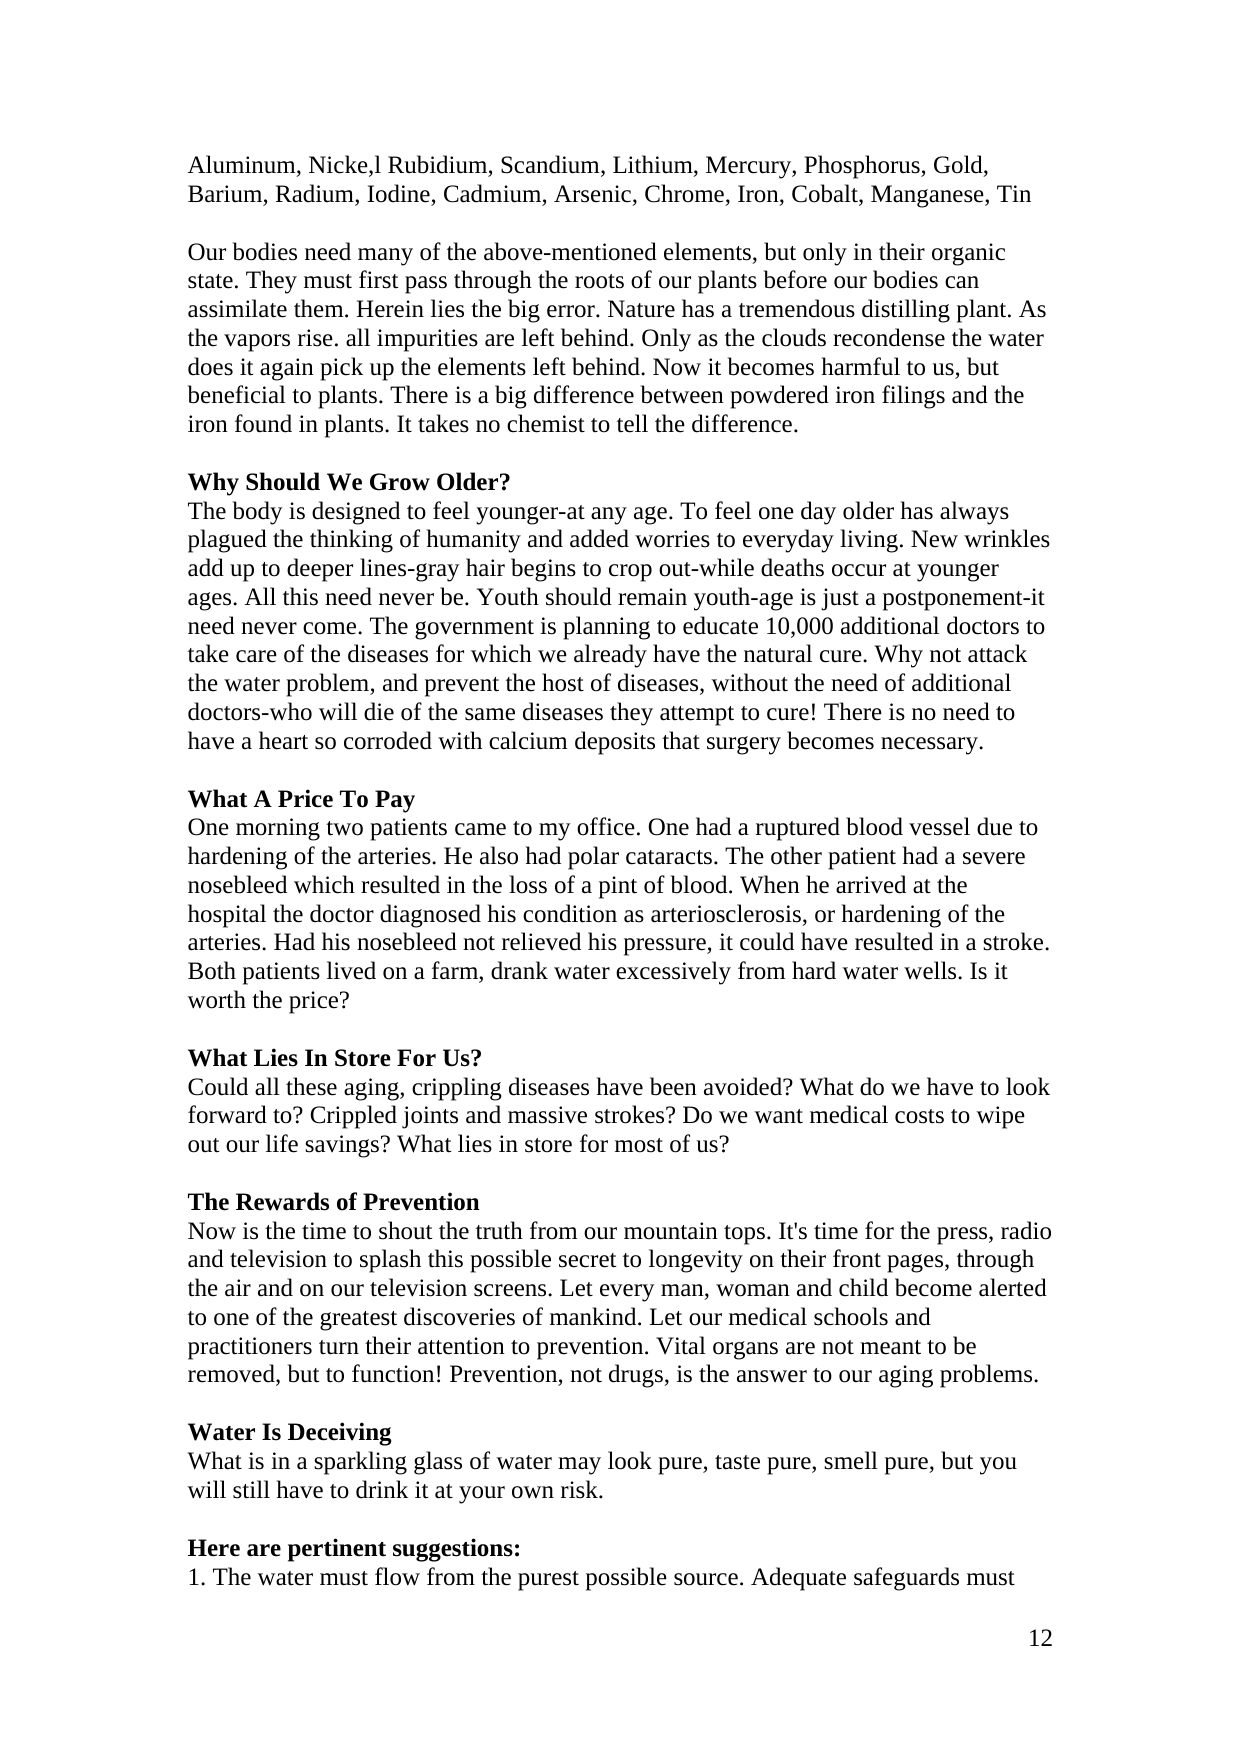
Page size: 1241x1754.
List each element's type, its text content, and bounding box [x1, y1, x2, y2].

text What A Price To Pay One morning two patients came to my office. One had a ruptured blood vessel due to hardening of the arteries. He also had polar cataracts. The other patient had a severe nosebleed which resulted in the loss of a pint of blood. When he arrived at the hospital the doctor diagnosed his condition as arteriosclerosis, or hardening of the arteries. Had his nosebleed not relieved his pressure, it could have resulted in a stroke. Both patients lived on a farm, drank water excessively from hard water wells. Is it worth the price? [187, 784, 1053, 1014]
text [187, 150, 1053, 207]
text Our bodies need many of the above-mentioned elements, but only in their organic state. They must first pass through the roots of our plants before our bodies can assimilate them. Herein lies the big error. Nature has a tremendous distilling plant. As the vapors rise. all impurities are left behind. Only as the clouds recondense the water does it again pick up the elements left behind. Now it becomes harmful to us, but beneficial to plants. There is a big difference between powdered iron filings and the iron found in plants. It takes no chemist to tell the difference. [187, 237, 1053, 438]
text Why Should We Grow Older? The body is designed to feel younger-at any age. To feel one day older has always plagued the thinking of humanity and added worries to everyday living. New wrinkles add up to deeper lines-gray hair begins to crop out-while deaths occur at younger ages. All this need never be. Youth should remain youth-age is just a postponement-it need never come. The government is planning to educate 10,000 additional doctors to take care of the diseases for which we already have the natural cure. Why not attack the water problem, and prevent the host of diseases, without the need of additional doctors-who will die of the same diseases they attempt to cure! There is no need to have a heart so corroded with calcium deposits that surgery becomes necessary. [187, 467, 1053, 754]
text Water Is Deceiving What is in a sparkling glass of water may look pure, taste pure, smell pure, but you will still have to drink it at your own risk. [187, 1417, 1053, 1504]
text The Rewards of Prevention Now is the time to shout the truth from our mountain tops. It's time for the press, radio and television to splash this possible secret to longevity on their front pages, through the air and on our television screens. Let every man, woman and child become alerted to one of the greatest discoveries of mankind. Let our medical schools and practitioners turn their attention to prevention. Vital organs are not meant to be removed, but to function! Prevention, not drugs, is the answer to our aging problems. [187, 1187, 1053, 1388]
text What Lies In Store For Us? Could all these aging, crippling diseases have been avoided? What do we have to look forward to? Crippled joints and massive strokes? Do we want medical costs to wipe out our life savings? What lies in store for most of us? [187, 1043, 1053, 1158]
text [187, 1533, 1053, 1590]
